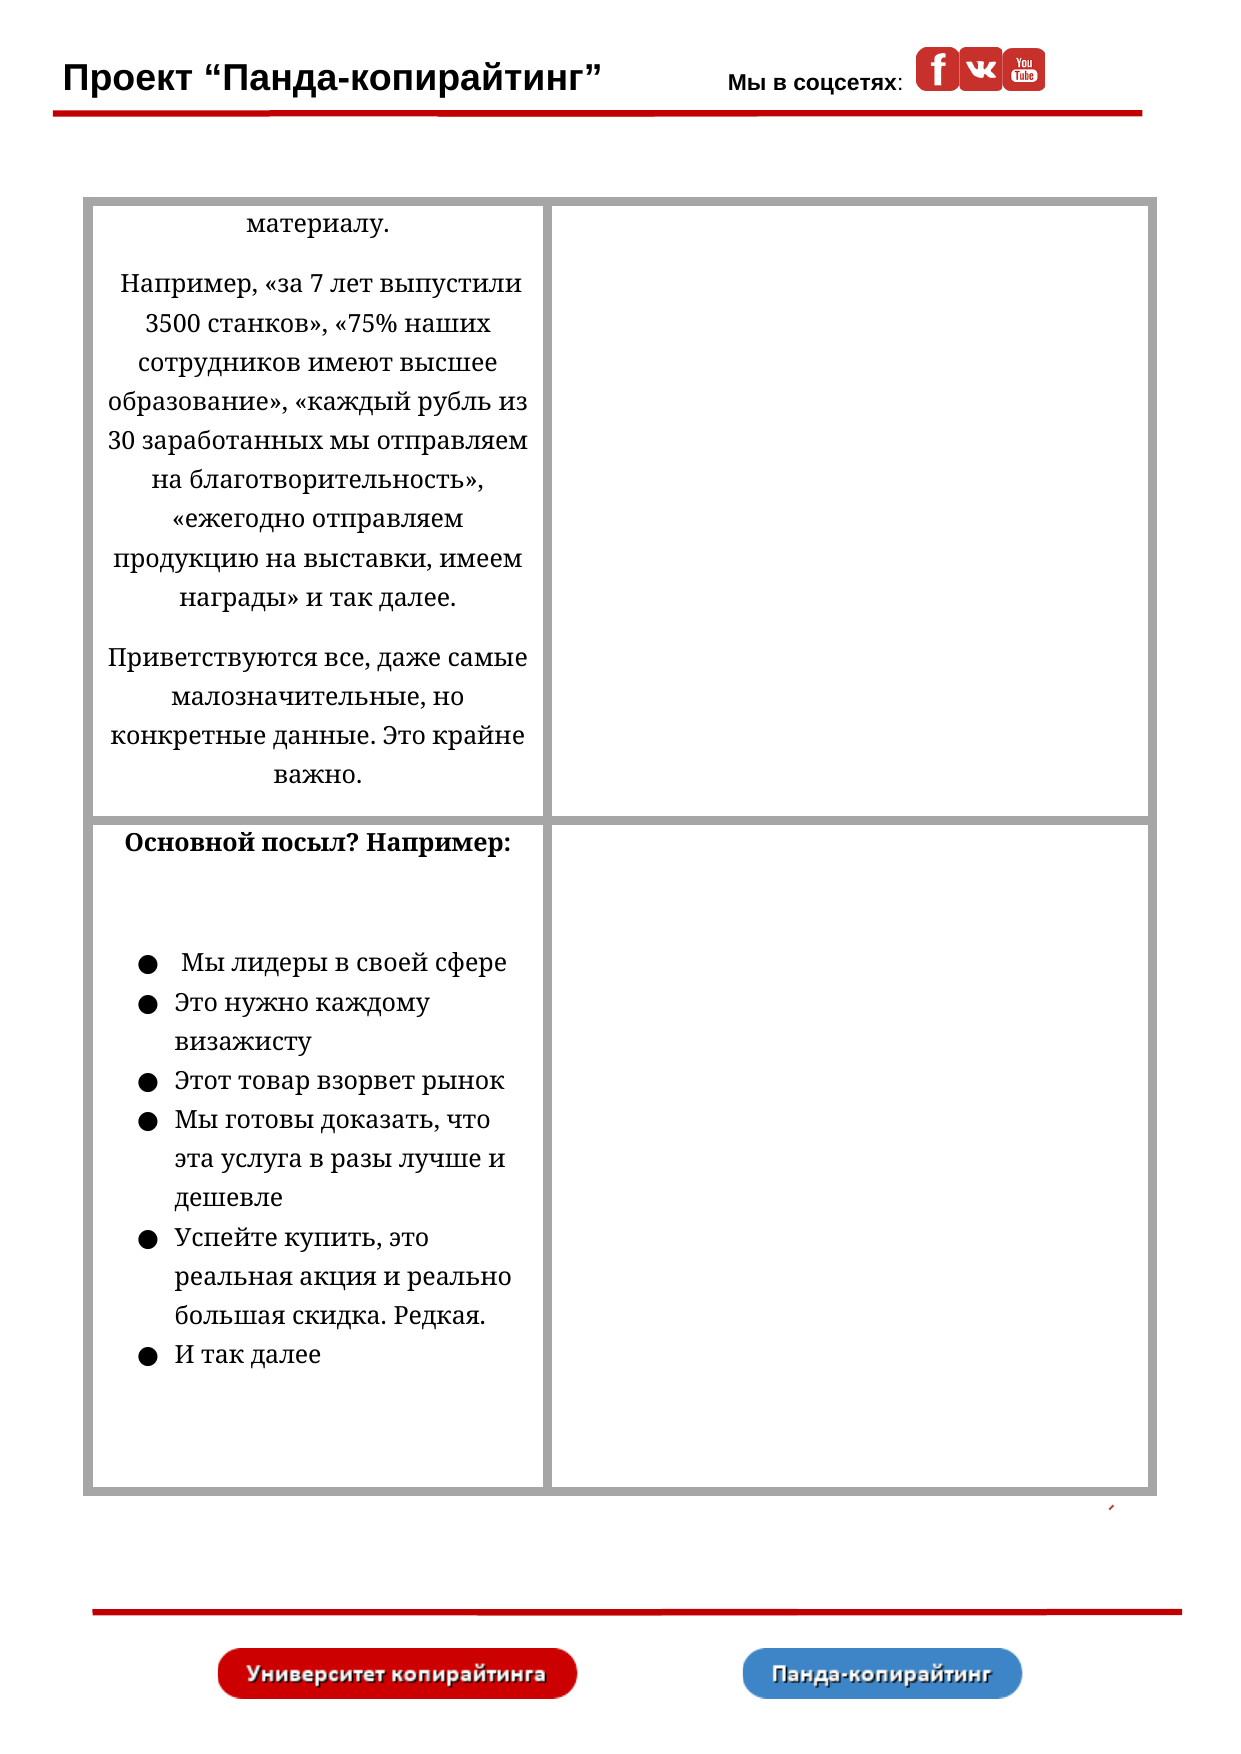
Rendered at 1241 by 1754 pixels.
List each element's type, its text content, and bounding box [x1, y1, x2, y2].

table_cell [552, 206, 1148, 816]
picture [916, 47, 1045, 91]
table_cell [93, 206, 543, 816]
table_cell Основной посыл? Например: Мы лидеры в своей сфере Это нужно каждому визажисту Этот товар взорвет рынок Мы готовы доказать, что эта услуга в разы лучше и дешевле Успейте купить, это реальная акция и реально большая скидка. Редкая. И так далее [93, 825, 543, 1487]
picture [217, 1648, 578, 1699]
table_cell [552, 825, 1148, 1487]
picture [742, 1648, 1023, 1699]
